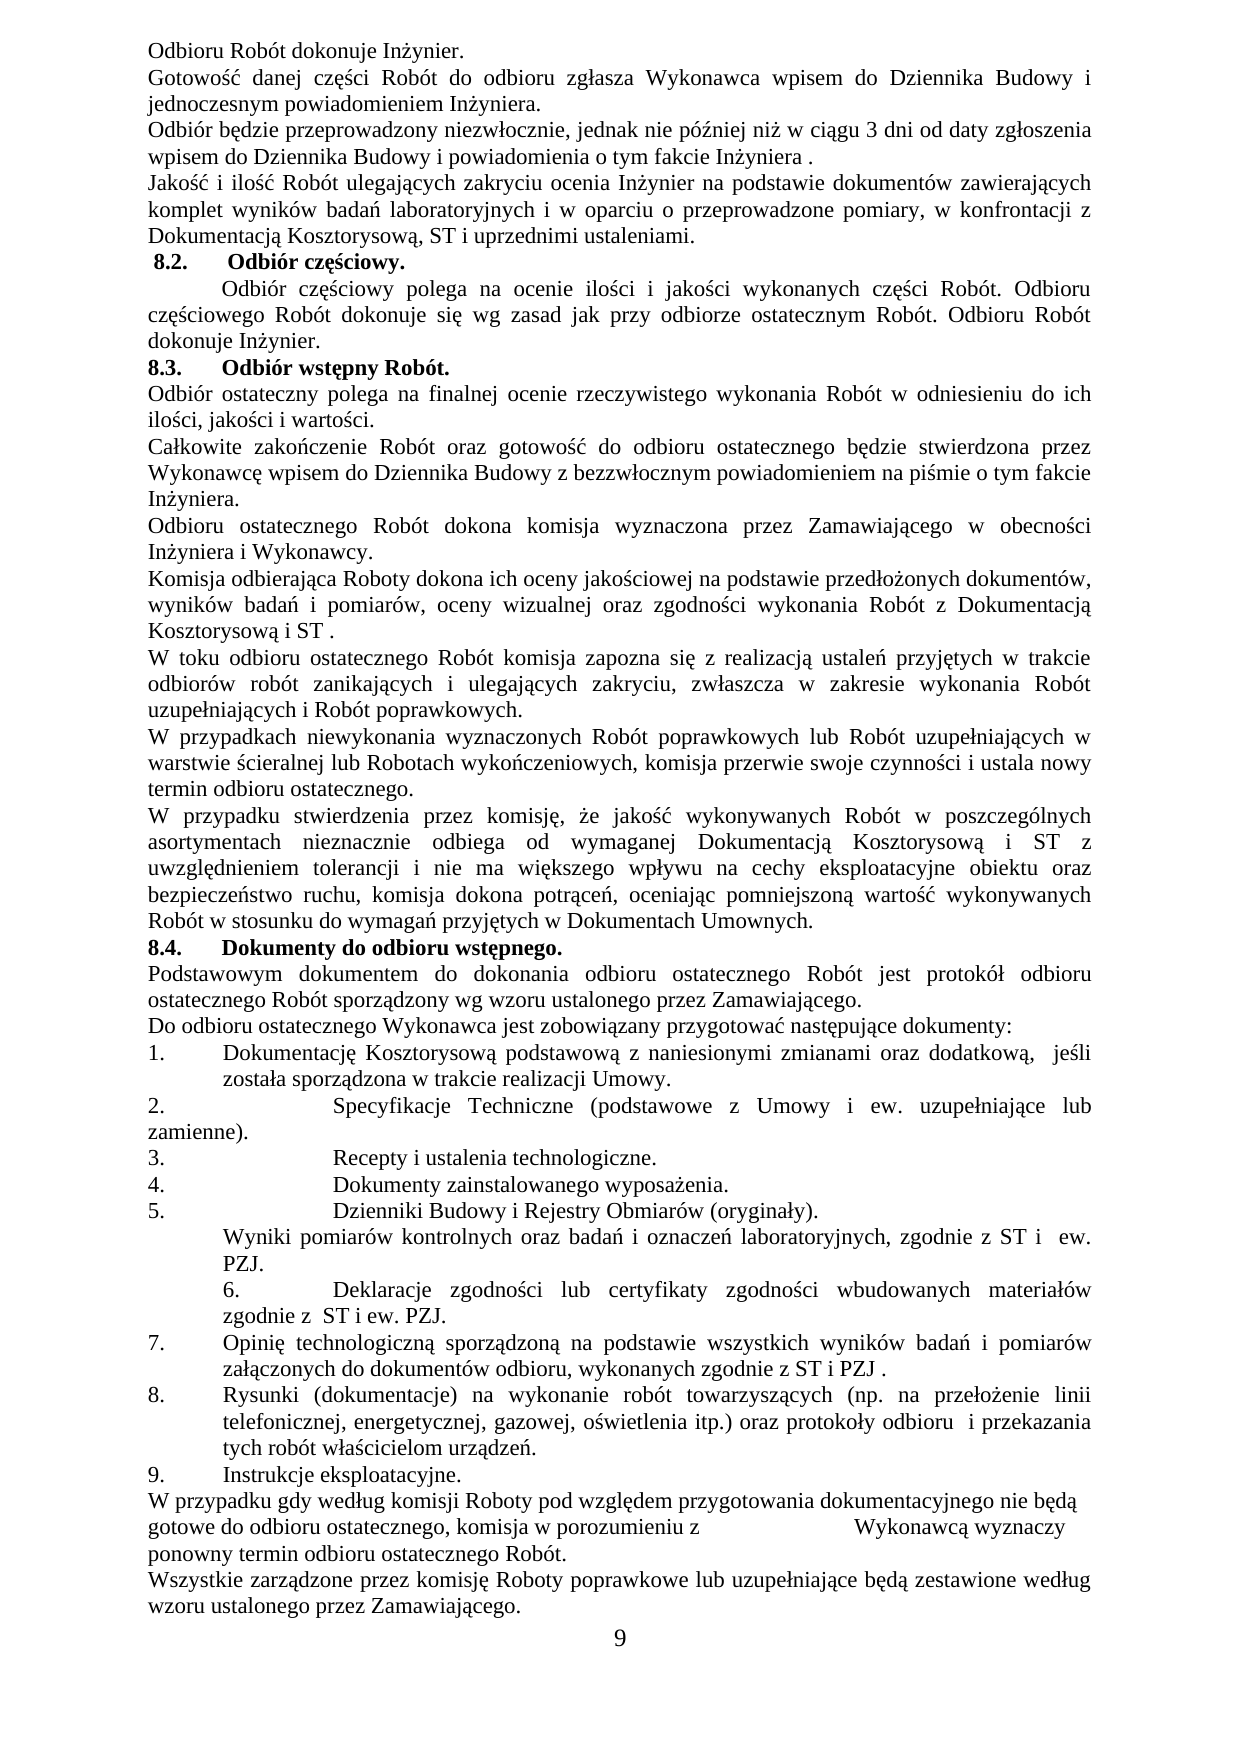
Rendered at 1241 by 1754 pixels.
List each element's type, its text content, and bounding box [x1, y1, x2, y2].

text Komisja odbierająca Roboty dokona ich oceny jakościowej na podstawie przedłożonych dokumentów, wyników badań i pomiarów, oceny wizualnej oraz zgodności wykonania Robót z Dokumentacją Kosztorysową i ST . [148, 564, 1093, 644]
text Odbiór będzie przeprowadzony niezwłocznie, jednak nie później niż w ciągu 3 dni od daty zgłoszenia wpisem do Dziennika Budowy i powiadomienia o tym fakcie Inżyniera . [148, 117, 1093, 169]
list Instrukcje eksploatacyjne. [148, 1461, 1093, 1487]
text Odbiór ostateczny polega na finalnej ocenie rzeczywistego wykonania Robót w odniesieniu do ich ilości, jakości i wartości. [148, 380, 1093, 433]
list Dzienniki Budowy i Rejestry Obmiarów (oryginały). [148, 1197, 1093, 1223]
text Odbioru ostatecznego Robót dokona komisja wyznaczona przez Zamawiającego w obecności Inżyniera i Wykonawcy. [148, 512, 1093, 564]
text Wszystkie zarządzone przez komisję Roboty poprawkowe lub uzupełniające będą zestawione według wzoru ustalonego przez Zamawiającego. [148, 1566, 1093, 1619]
text 8.3. Odbiór wstępny Robót. [148, 354, 1093, 380]
list Opinię technologiczną sporządzoną na podstawie wszystkich wyników badań i pomiarów załączonych do dokumentów odbioru, wykonanych zgodnie z ST i PZJ . [148, 1329, 1093, 1382]
text Do odbioru ostatecznego Wykonawca jest zobowiązany przygotować następujące dokumenty: [148, 1013, 1093, 1039]
text W przypadkach niewykonania wyznaczonych Robót poprawkowych lub Robót uzupełniających w warstwie ścieralnej lub Robotach wykończeniowych, komisja przerwie swoje czynności i ustala nowy termin odbioru ostatecznego. [148, 723, 1093, 802]
text W przypadku stwierdzenia przez komisję, że jakość wykonywanych Robót w poszczególnych asortymentach nieznacznie odbiega od wymaganej Dokumentacją Kosztorysową i ST z uwzględnieniem tolerancji i nie ma większego wpływu na cechy eksploatacyjne obiektu oraz bezpieczeństwo ruchu, komisja dokona potrąceń, oceniając pomniejszoną wartość wykonywanych Robót w stosunku do wymagań przyjętych w Dokumentach Umownych. [148, 802, 1093, 933]
text Gotowość danej części Robót do odbioru zgłasza Wykonawca wpisem do Dziennika Budowy i jednoczesnym powiadomieniem Inżyniera. [148, 64, 1093, 117]
list Recepty i ustalenia technologiczne. [148, 1144, 1093, 1171]
text 8.2. Odbiór częściowy. [148, 248, 1093, 275]
text 8.4. Dokumenty do odbioru wstępnego. [148, 933, 1093, 960]
list Specyfikacje Techniczne (podstawowe z Umowy i ew. uzupełniające lub zamienne). [148, 1092, 1093, 1144]
text Podstawowym dokumentem do dokonania odbioru ostatecznego Robót jest protokół odbioru ostatecznego Robót sporządzony wg wzoru ustalonego przez Zamawiającego. [148, 960, 1093, 1013]
text Całkowite zakończenie Robót oraz gotowość do odbioru ostatecznego będzie stwierdzona przez Wykonawcę wpisem do Dziennika Budowy z bezzwłocznym powiadomieniem na piśmie o tym fakcie Inżyniera. [148, 433, 1093, 512]
list Rysunki (dokumentacje) na wykonanie robót towarzyszących (np. na przełożenie linii telefonicznej, energetycznej, gazowej, oświetlenia itp.) oraz protokoły odbioru i przekazania tych robót właścicielom urządzeń. [148, 1382, 1093, 1461]
text Odbiór częściowy polega na ocenie ilości i jakości wykonanych części Robót. Odbioru częściowego Robót dokonuje się wg zasad jak przy odbiorze ostatecznym Robót. Odbioru Robót dokonuje Inżynier. [148, 275, 1093, 354]
text Wyniki pomiarów kontrolnych oraz badań i oznaczeń laboratoryjnych, zgodnie z ST i ew. PZJ. [223, 1223, 1093, 1276]
text W toku odbioru ostatecznego Robót komisja zapozna się z realizacją ustaleń przyjętych w trakcie odbiorów robót zanikających i ulegających zakryciu, zwłaszcza w zakresie wykonania Robót uzupełniających i Robót poprawkowych. [148, 644, 1093, 723]
text W przypadku gdy według komisji Roboty pod względem przygotowania dokumentacyjnego nie będą gotowe do odbioru ostatecznego, komisja w porozumieniu z Wykonawcą wyznaczy ponowny termin odbioru ostatecznego Robót. [148, 1487, 1093, 1566]
list Dokumentację Kosztorysową podstawową z naniesionymi zmianami oraz dodatkową, jeśli została sporządzona w trakcie realizacji Umowy. [148, 1039, 1093, 1092]
list Dokumenty zainstalowanego wyposażenia. [148, 1171, 1093, 1197]
list Deklaracje zgodności lub certyfikaty zgodności wbudowanych materiałów zgodnie z ST i ew. PZJ. [223, 1276, 1093, 1329]
text Odbioru Robót dokonuje Inżynier. [148, 37, 1093, 64]
text Jakość i ilość Robót ulegających zakryciu ocenia Inżynier na podstawie dokumentów zawierających komplet wyników badań laboratoryjnych i w oparciu o przeprowadzone pomiary, w konfrontacji z Dokumentacją Kosztorysową, ST i uprzednimi ustaleniami. [148, 169, 1093, 248]
